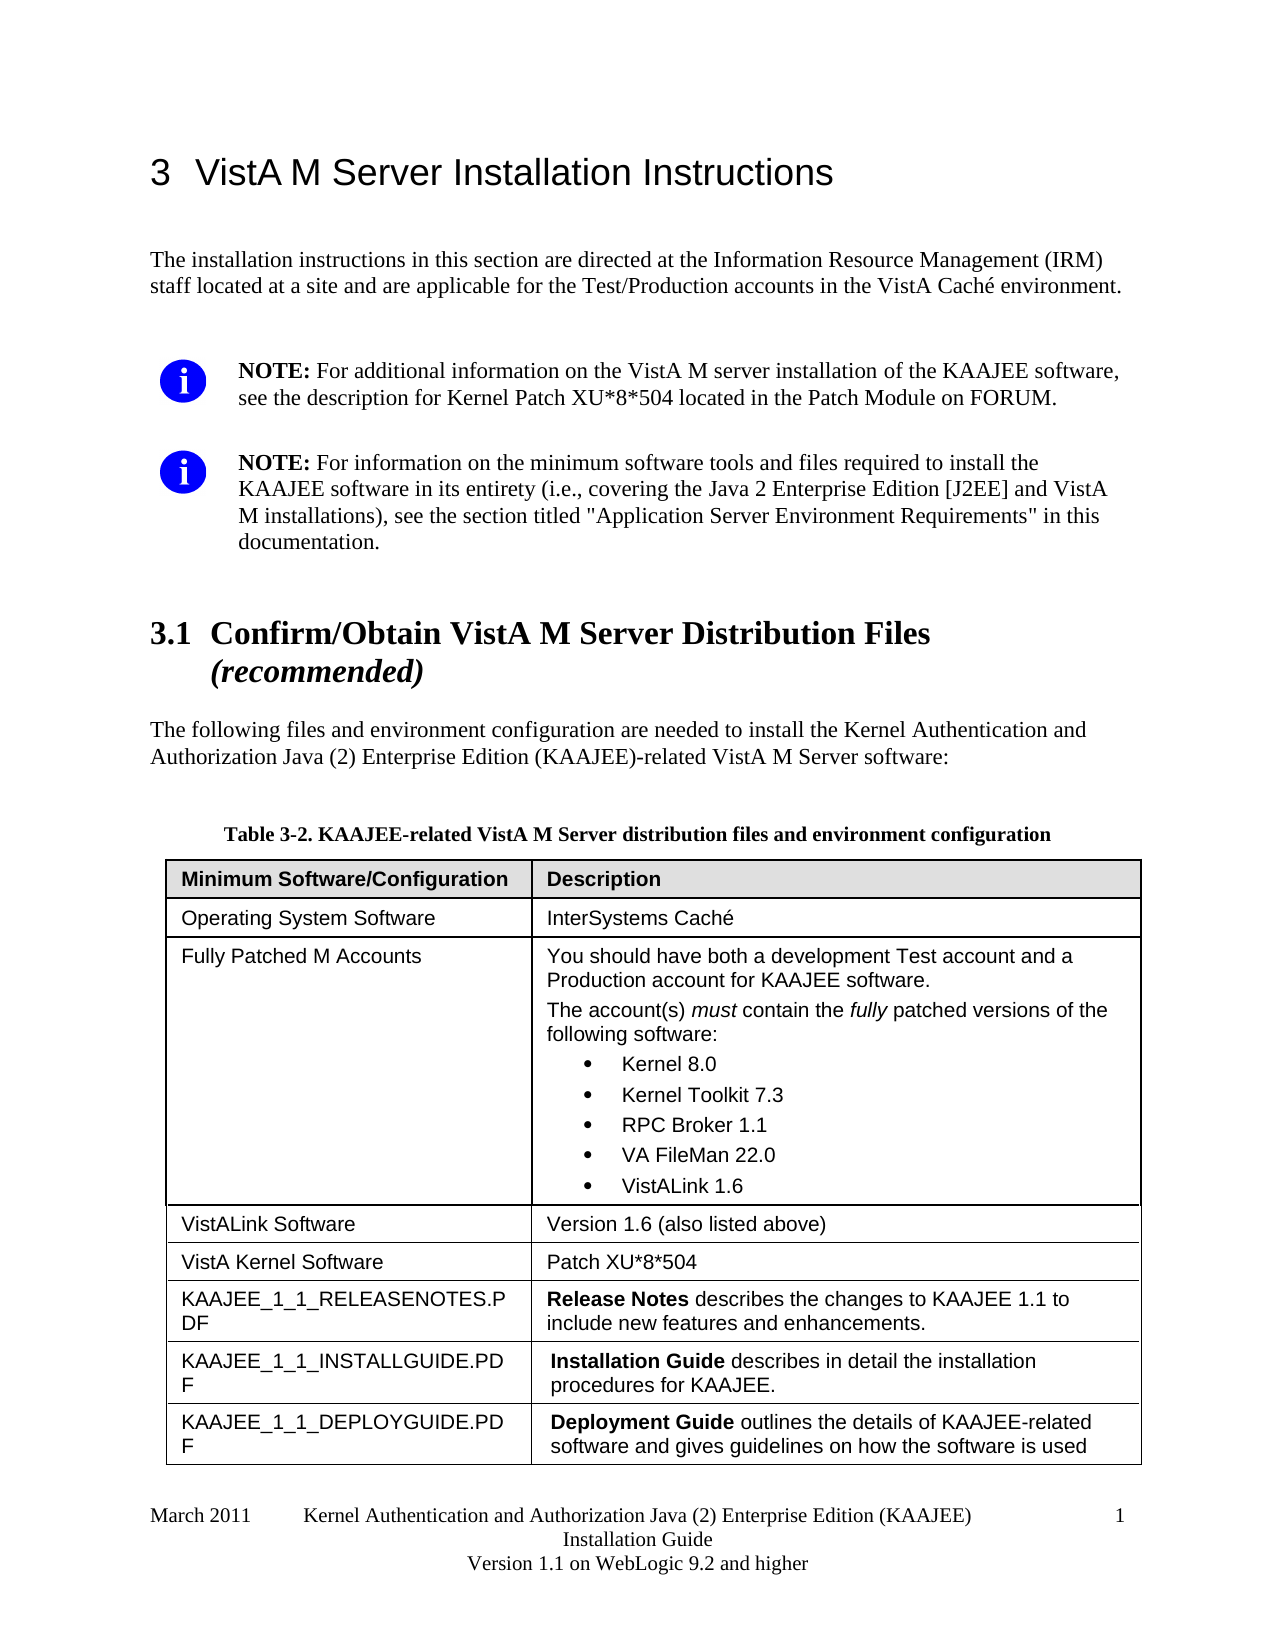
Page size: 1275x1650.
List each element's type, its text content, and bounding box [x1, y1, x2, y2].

table_cell Release Notes describes the changes to KAAJEE 1.1 to include new features and enhancements. [532, 1280, 1141, 1341]
text The following files and environment configuration are needed to install the Kernel Authentication and Authorization Java (2) Enterprise Edition (KAAJEE)-related VistA M Server software: [150, 716, 1125, 769]
table_cell Patch XU*8*504 [532, 1242, 1141, 1280]
table_cell Version 1.6 (also listed above) [532, 1204, 1141, 1242]
subtitle Confirm/Obtain VistA M Server Distribution Files (recommended) [150, 613, 1125, 690]
table_cell KAAJEE_1_1_INSTALLGUIDE.PDF [167, 1342, 531, 1403]
table_header [150, 443, 227, 561]
text The installation instructions in this section are directed at the Information Resource Management () staff located at a site and are applicable for the Test/Production accounts in the VistA Caché environment. [150, 246, 1125, 298]
table_header NOTE: For information on the minimum software tools and files required to install the KAAJEE software in its entirety (i.e., covering the Java 2 Enterprise Edition [J2EE] and VistA M installations), see the section titled "Application Server Environment Requirements" in this documentation. [227, 443, 1136, 561]
table_cell KAAJEE_1_1_DEPLOYGUIDE.PDF [167, 1404, 531, 1464]
picture [159, 357, 207, 405]
picture [159, 449, 207, 496]
table_header Minimum Software/Configuration [167, 861, 531, 897]
table_cell KAAJEE_1_1_RELEASENOTES.PDF [167, 1281, 531, 1341]
table_cell Installation Guide describes in detail the installation procedures for KAAJEE. [532, 1341, 1141, 1403]
table_cell VistALink Software [167, 1205, 531, 1242]
table_cell Operating System Software [167, 899, 531, 936]
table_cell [532, 1403, 1141, 1464]
table_cell VistA Kernel Software [167, 1243, 531, 1280]
subtitle VistA M Server Installation Instructions [150, 150, 1125, 193]
table_cell InterSystems Caché [533, 899, 1140, 936]
table_cell Fully Patched M Accounts [167, 938, 531, 1204]
table_header [150, 351, 227, 416]
table_header Description [533, 861, 1140, 897]
table_header NOTE: For additional information on the VistA M server installation of the KAAJEE software, see the description for Kernel Patch XU*8*504 located in the Patch Module on FORUM. [227, 351, 1136, 416]
table_cell You should have both a development Test account and a Production account for KAAJEE software. The account(s) must contain the fully patched versions of the following software: Kernel 8.0 Kernel Toolkit 7.3 RPC Broker 1.1 VA FileMan 22.0 VistALink 1.6 [533, 938, 1140, 1204]
